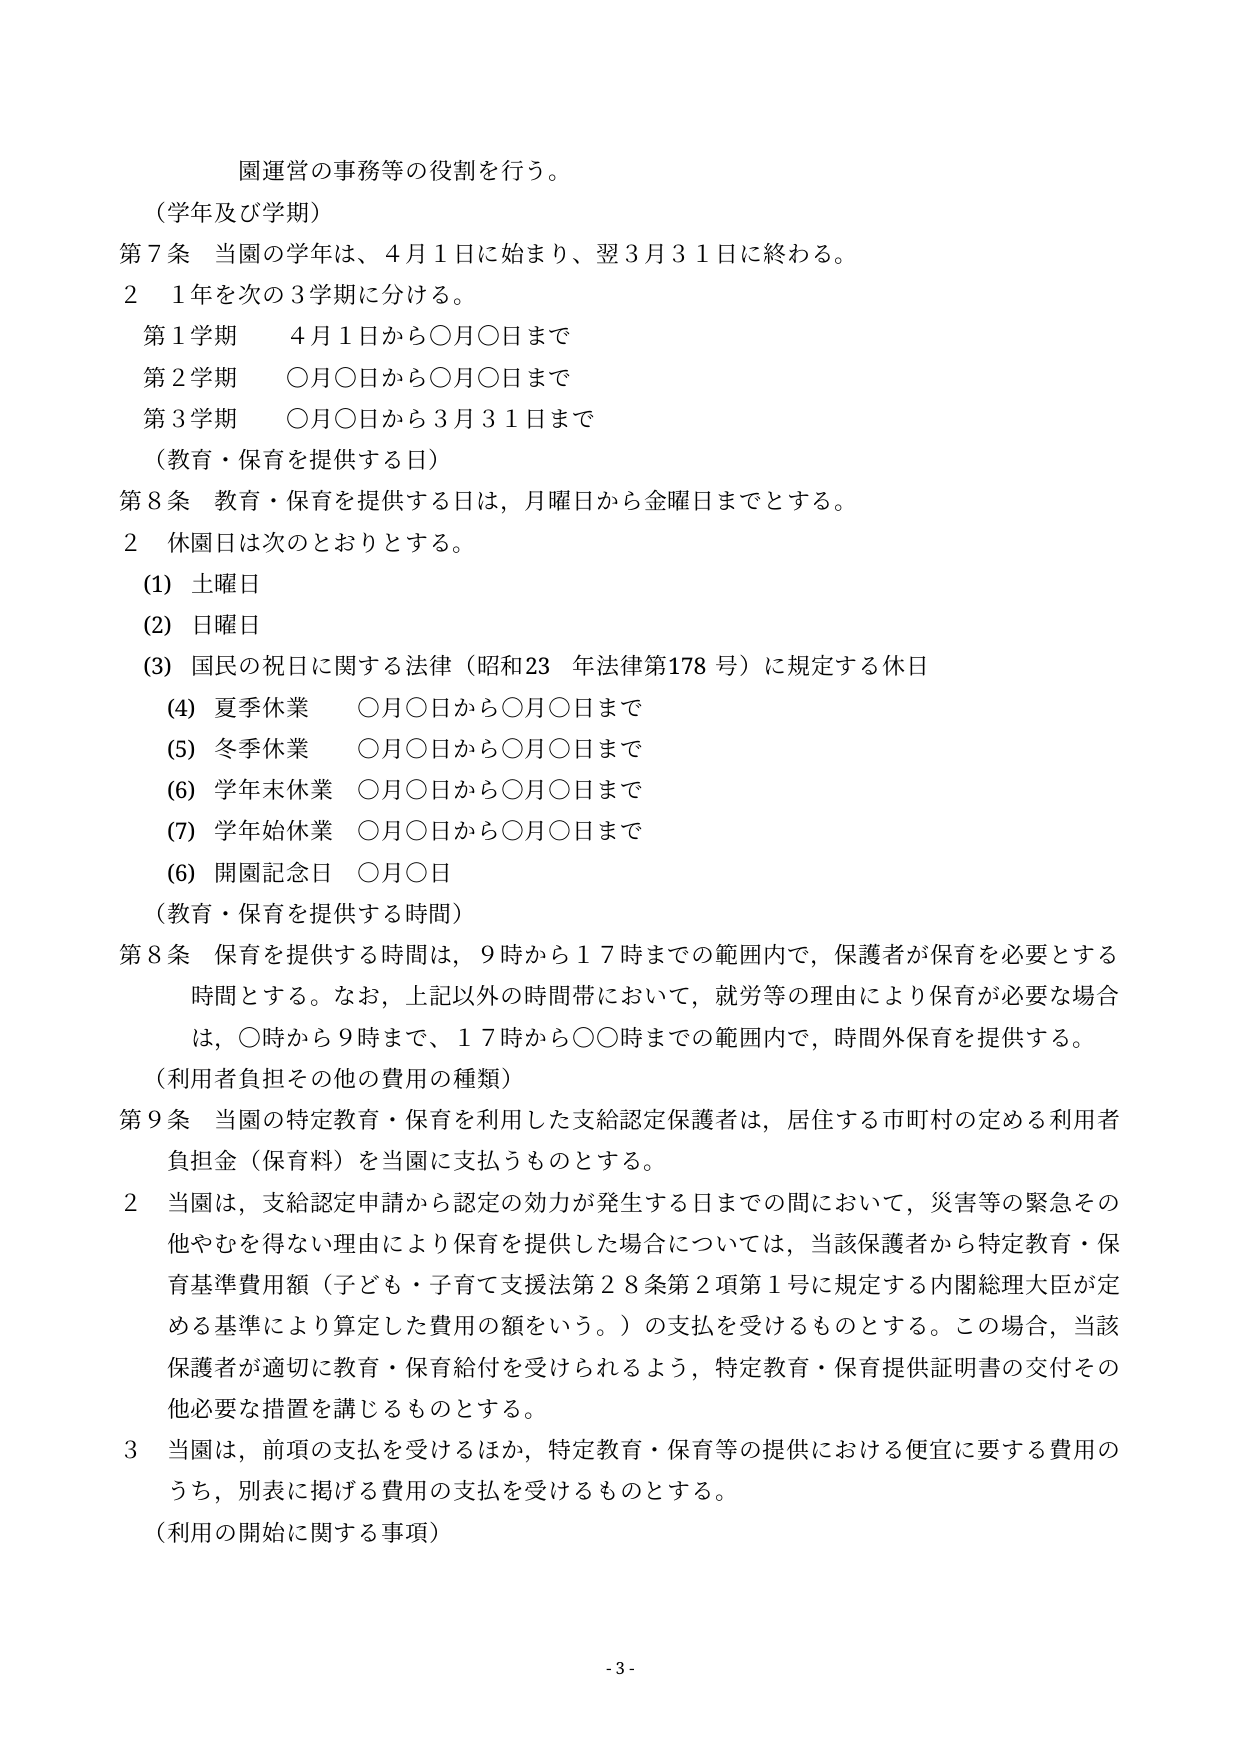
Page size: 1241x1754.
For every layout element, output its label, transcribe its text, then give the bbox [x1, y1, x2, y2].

text ２ 休園日は次のとおりとする。 [119, 521, 1121, 562]
text (6) 学年末休業 ○月○日から○月○日まで [144, 768, 1121, 809]
text 第８条 保育を提供する時間は，９時から１７時までの範囲内で，保護者が保育を必要とする時間とする。なお，上記以外の時間帯において，就労等の理由により保育が必要な場合は，〇時から９時まで、１７時から〇〇時までの範囲内で，時間外保育を提供する。 [119, 933, 1121, 1057]
text （教育・保育を提供する時間） [119, 892, 1121, 933]
text （利用者負担その他の費用の種類） [119, 1057, 1121, 1098]
text ２ 当園は，支給認定申請から認定の効力が発生する日までの間において，災害等の緊急その他やむを得ない理由により保育を提供した場合については，当該保護者から特定教育・保育基準費用額（子ども・子育て支援法第２８条第２項第１号に規定する内閣総理大臣が定める基準により算定した費用の額をいう。）の支払を受けるものとする。この場合，当該保護者が適切に教育・保育給付を受けられるよう，特定教育・保育提供証明書の交付その他必要な措置を講じるものとする。 [119, 1181, 1121, 1428]
text 第３学期 〇月〇日から３月３１日まで [119, 397, 1121, 438]
text 第７条 当園の学年は、４月１日に始まり、翌３月３１日に終わる。 [119, 232, 1121, 273]
text （利用の開始に関する事項） [119, 1511, 1121, 1552]
text 第９条 当園の特定教育・保育を利用した支給認定保護者は，居住する市町村の定める利用者負担金（保育料）を当園に支払うものとする。 [119, 1098, 1121, 1181]
text (3) 国民の祝日に関する法律（昭和23年法律第178号）に規定する休日 [119, 644, 1121, 686]
text (4) 夏季休業 ○月○日から○月○日まで [144, 686, 1121, 727]
text （教育・保育を提供する日） [119, 438, 1121, 479]
text (1) 土曜日 [119, 562, 1121, 603]
text （学年及び学期） [119, 191, 1121, 232]
text 第１学期 ４月１日から〇月〇日まで [119, 314, 1121, 356]
text ２ １年を次の３学期に分ける。 [119, 273, 1121, 314]
text (2) 日曜日 [119, 603, 1121, 644]
text ３ 当園は，前項の支払を受けるほか，特定教育・保育等の提供における便宜に要する費用のうち，別表に掲げる費用の支払を受けるものとする。 [119, 1428, 1121, 1511]
text (5) 冬季休業 ○月○日から○月○日まで [144, 727, 1121, 768]
text 園運営の事務等の役割を行う。 [131, 149, 1121, 191]
text (6) 開園記念日 ○月○日 [144, 851, 1121, 892]
text 第８条 教育・保育を提供する日は，月曜日から金曜日までとする。 [119, 479, 1121, 521]
text (7) 学年始休業 ○月○日から○月○日まで [144, 809, 1121, 851]
text 第２学期 〇月〇日から〇月〇日まで [119, 356, 1121, 397]
